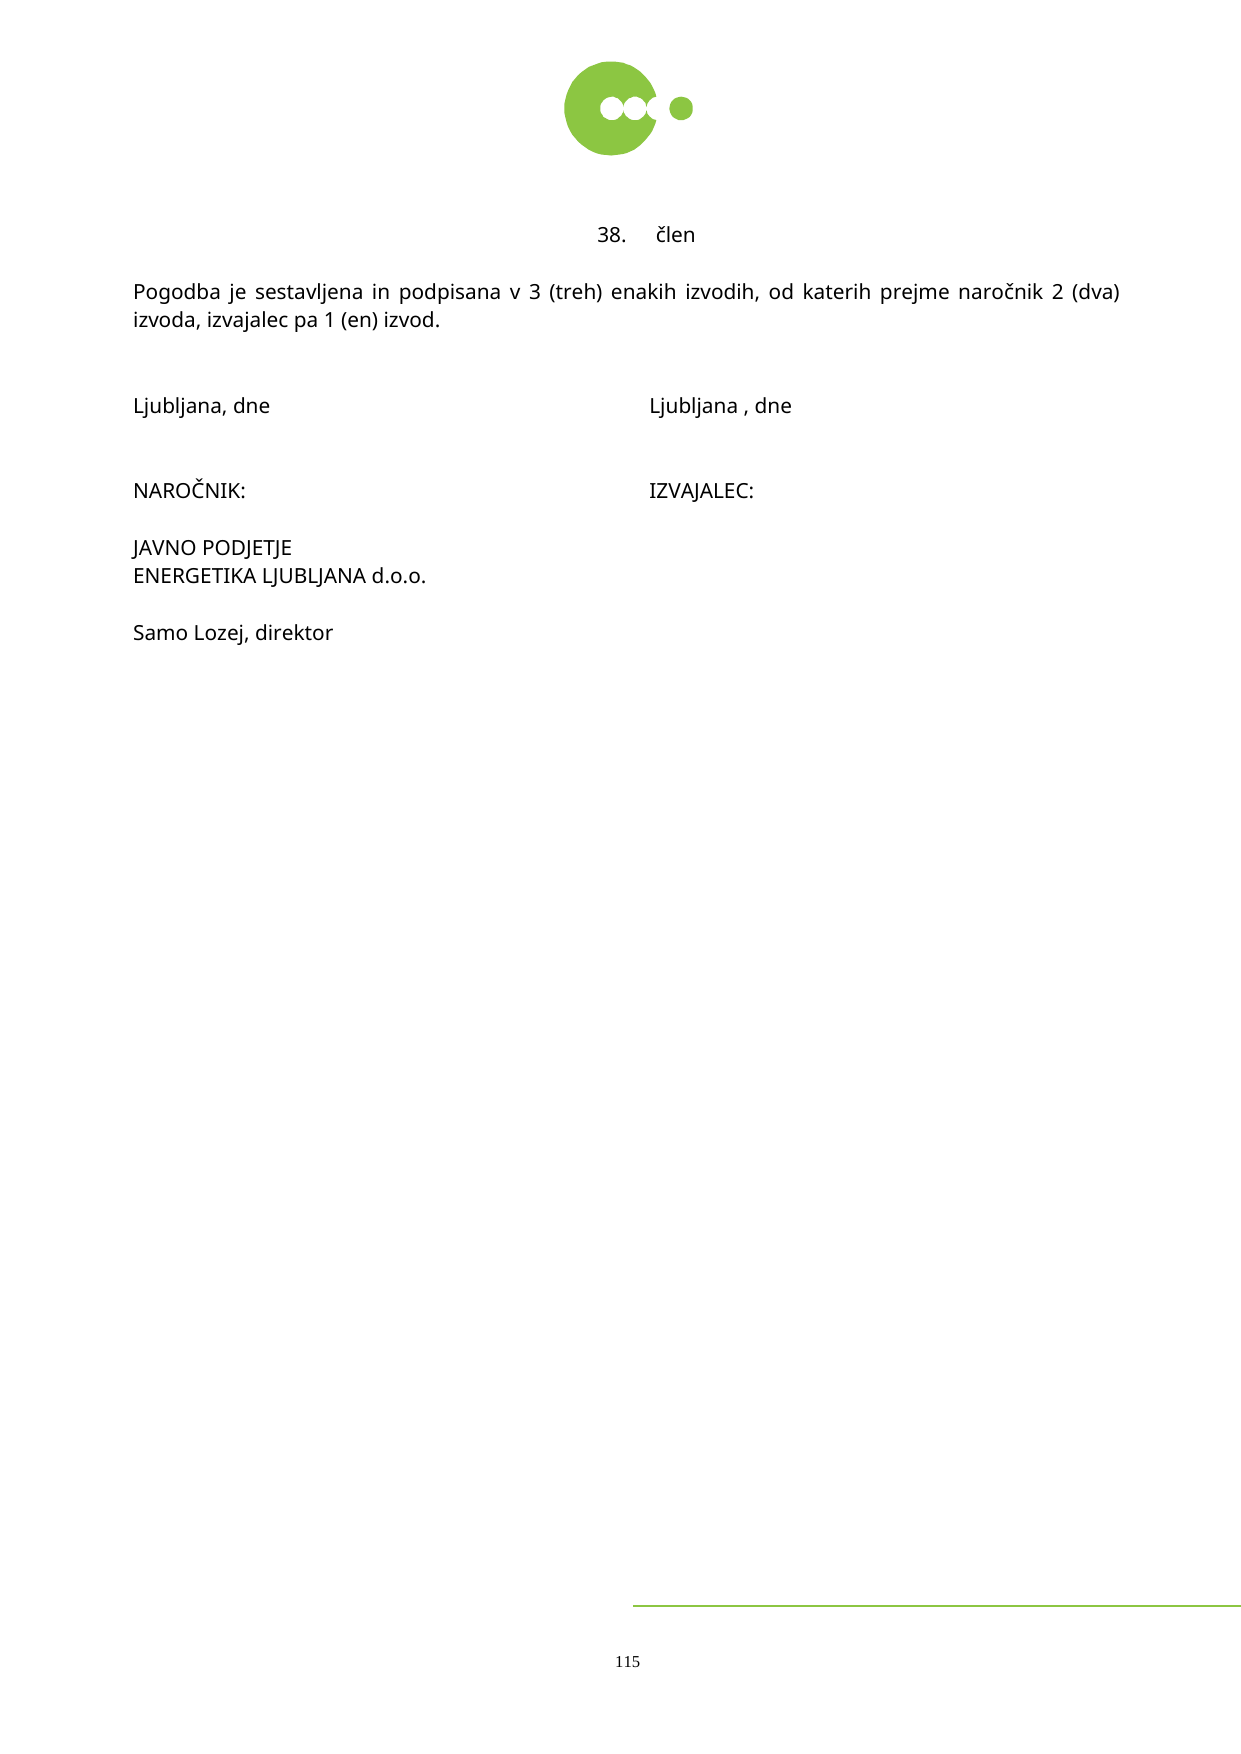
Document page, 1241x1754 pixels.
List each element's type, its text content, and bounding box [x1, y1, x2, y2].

list člen [170, 220, 1122, 249]
text Samo Lozej, direktor [133, 618, 1122, 647]
text JAVNO PODJETJE [133, 533, 1122, 562]
text ENERGETIKA LJUBLJANA d.o.o. [133, 562, 1122, 590]
text Ljubljana, dne Ljubljana , dne [133, 391, 1122, 419]
text Pogodba je sestavljena in podpisana v 3 (treh) enakih izvodih, od katerih prejme naročnik 2 (dva) izvoda, izvajalec pa 1 (en) izvod. [133, 277, 1122, 334]
text NAROČNIK: IZVAJALEC: [133, 476, 1122, 505]
